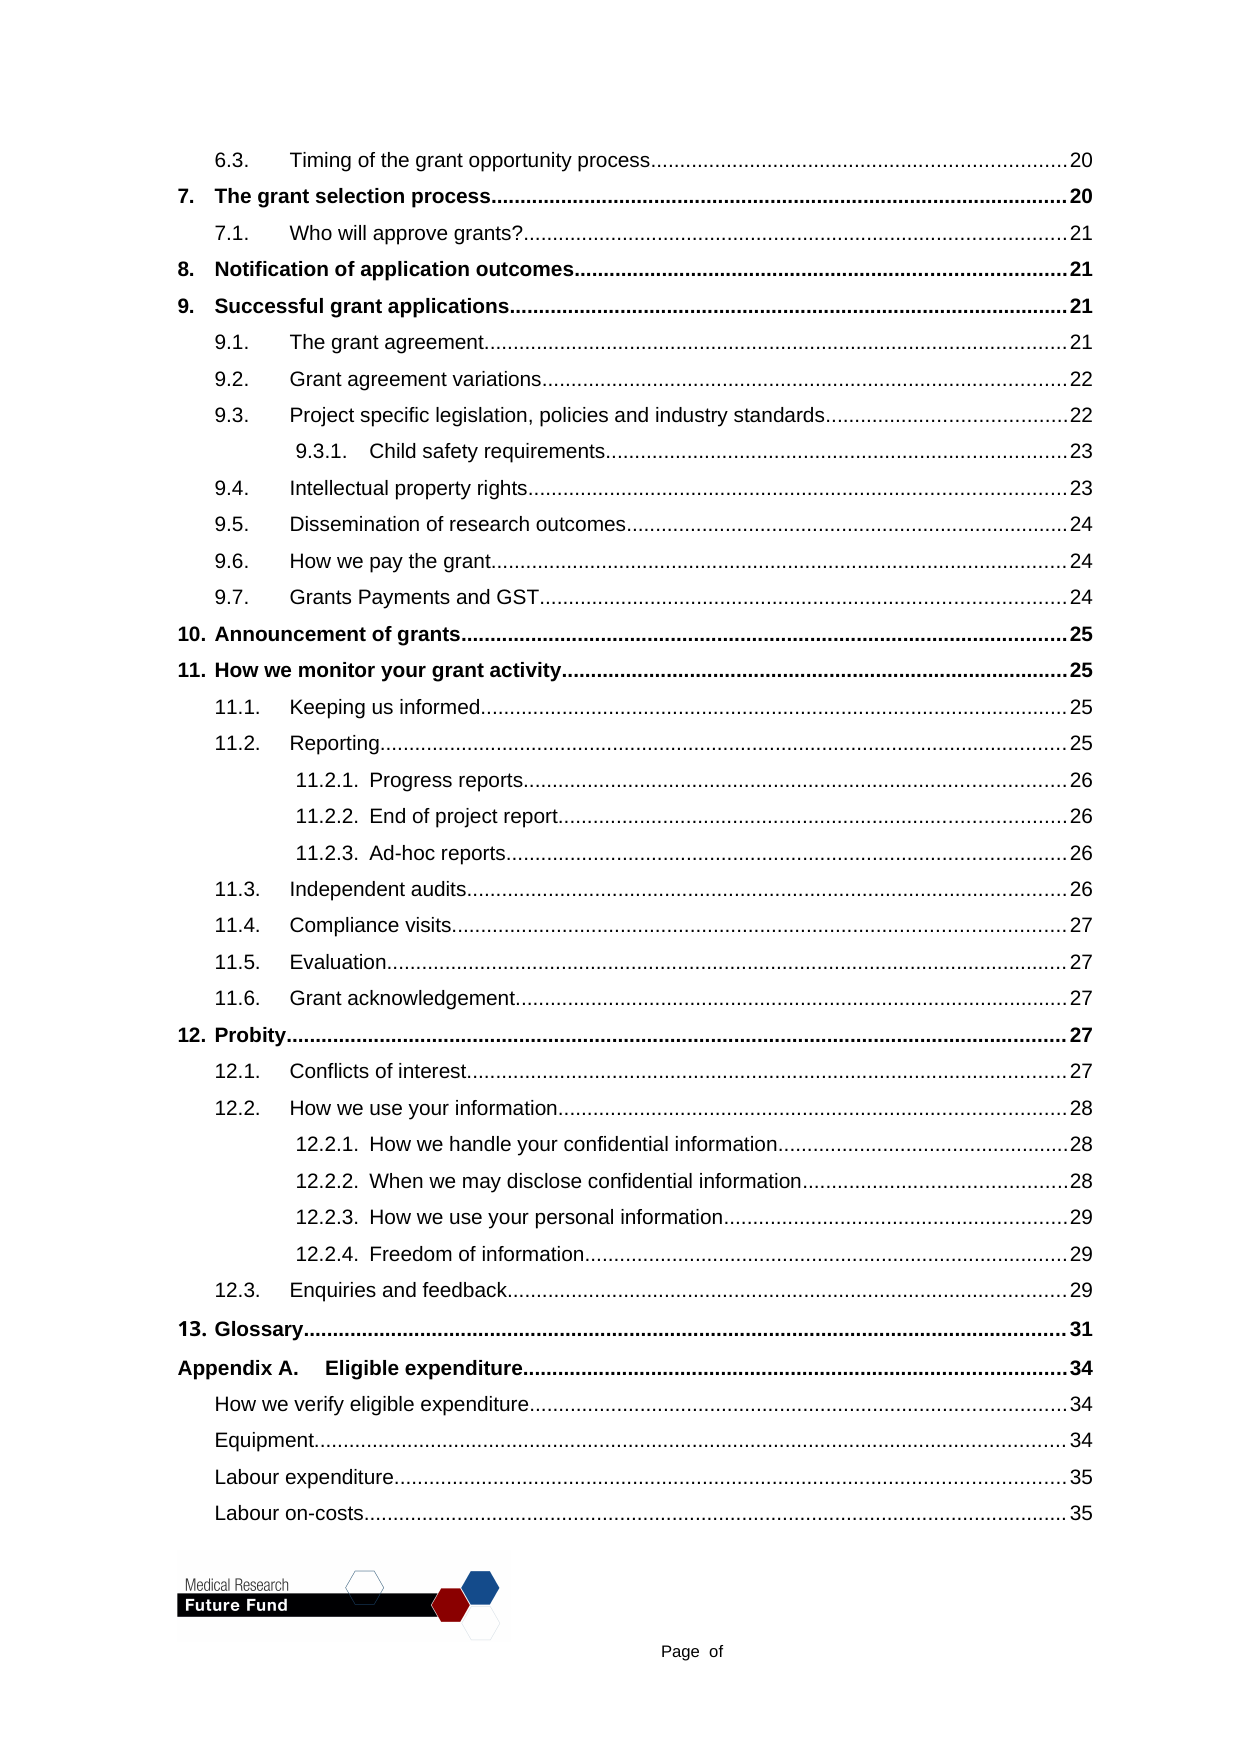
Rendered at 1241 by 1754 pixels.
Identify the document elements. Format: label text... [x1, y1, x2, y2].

text 11.6. Grant acknowledgement 27 [214, 986, 1092, 1010]
text 9.1. The grant agreement 21 [214, 330, 1092, 354]
text 12.2.3. How we use your personal information 29 [295, 1205, 1092, 1229]
text 9.3.1. Child safety requirements 23 [295, 439, 1092, 463]
text How we verify eligible expenditure 34 [214, 1392, 1092, 1416]
text 12.1. Conflicts of interest 27 [214, 1059, 1092, 1083]
text 13. Glossary 31 [177, 1314, 1092, 1343]
text 9.4. Intellectual property rights 23 [214, 476, 1092, 500]
text 11.3. Independent audits 26 [214, 877, 1092, 901]
text 11.1. Keeping us informed 25 [214, 694, 1092, 718]
text Appendix A. Eligible expenditure 34 [177, 1355, 1092, 1379]
text Labour expenditure 35 [214, 1465, 1092, 1489]
text 12.2.2. When we may disclose confidential information 28 [295, 1168, 1092, 1192]
text 12. Probity 27 [177, 1023, 1092, 1047]
text 7. The grant selection process 20 [177, 184, 1092, 208]
text 11.4. Compliance visits 27 [214, 913, 1092, 937]
text 9. Successful grant applications 21 [177, 293, 1092, 317]
text 12.3. Enquiries and feedback 29 [214, 1278, 1092, 1302]
text 11.5. Evaluation 27 [214, 950, 1092, 974]
text 8. Notification of application outcomes 21 [177, 257, 1092, 281]
text 11.2. Reporting 25 [214, 731, 1092, 755]
text 9.2. Grant agreement variations 22 [214, 366, 1092, 390]
text 11. How we monitor your grant activity 25 [177, 658, 1092, 682]
text 12.2. How we use your information 28 [214, 1096, 1092, 1119]
text 12.2.1. How we handle your confidential information 28 [295, 1132, 1092, 1156]
text 9.3. Project specific legislation, policies and industry standards 22 [214, 403, 1092, 427]
text Equipment 34 [214, 1428, 1092, 1452]
text 11.2.1. Progress reports 26 [295, 767, 1092, 791]
text Labour on-costs 35 [214, 1501, 1092, 1525]
text 11.2.3. Ad-hoc reports 26 [295, 840, 1092, 864]
picture [177, 1550, 511, 1642]
text 9.6. How we pay the grant 24 [214, 549, 1092, 573]
text 7.1. Who will approve grants? 21 [214, 221, 1092, 244]
text 10. Announcement of grants 25 [177, 622, 1092, 646]
text 11.2.2. End of project report 26 [295, 804, 1092, 828]
text 9.7. Grants Payments and GST 24 [214, 585, 1092, 609]
text 9.5. Dissemination of research outcomes 24 [214, 512, 1092, 536]
text 12.2.4. Freedom of information 29 [295, 1241, 1092, 1265]
text 6.3. Timing of the grant opportunity process 20 [214, 148, 1092, 172]
